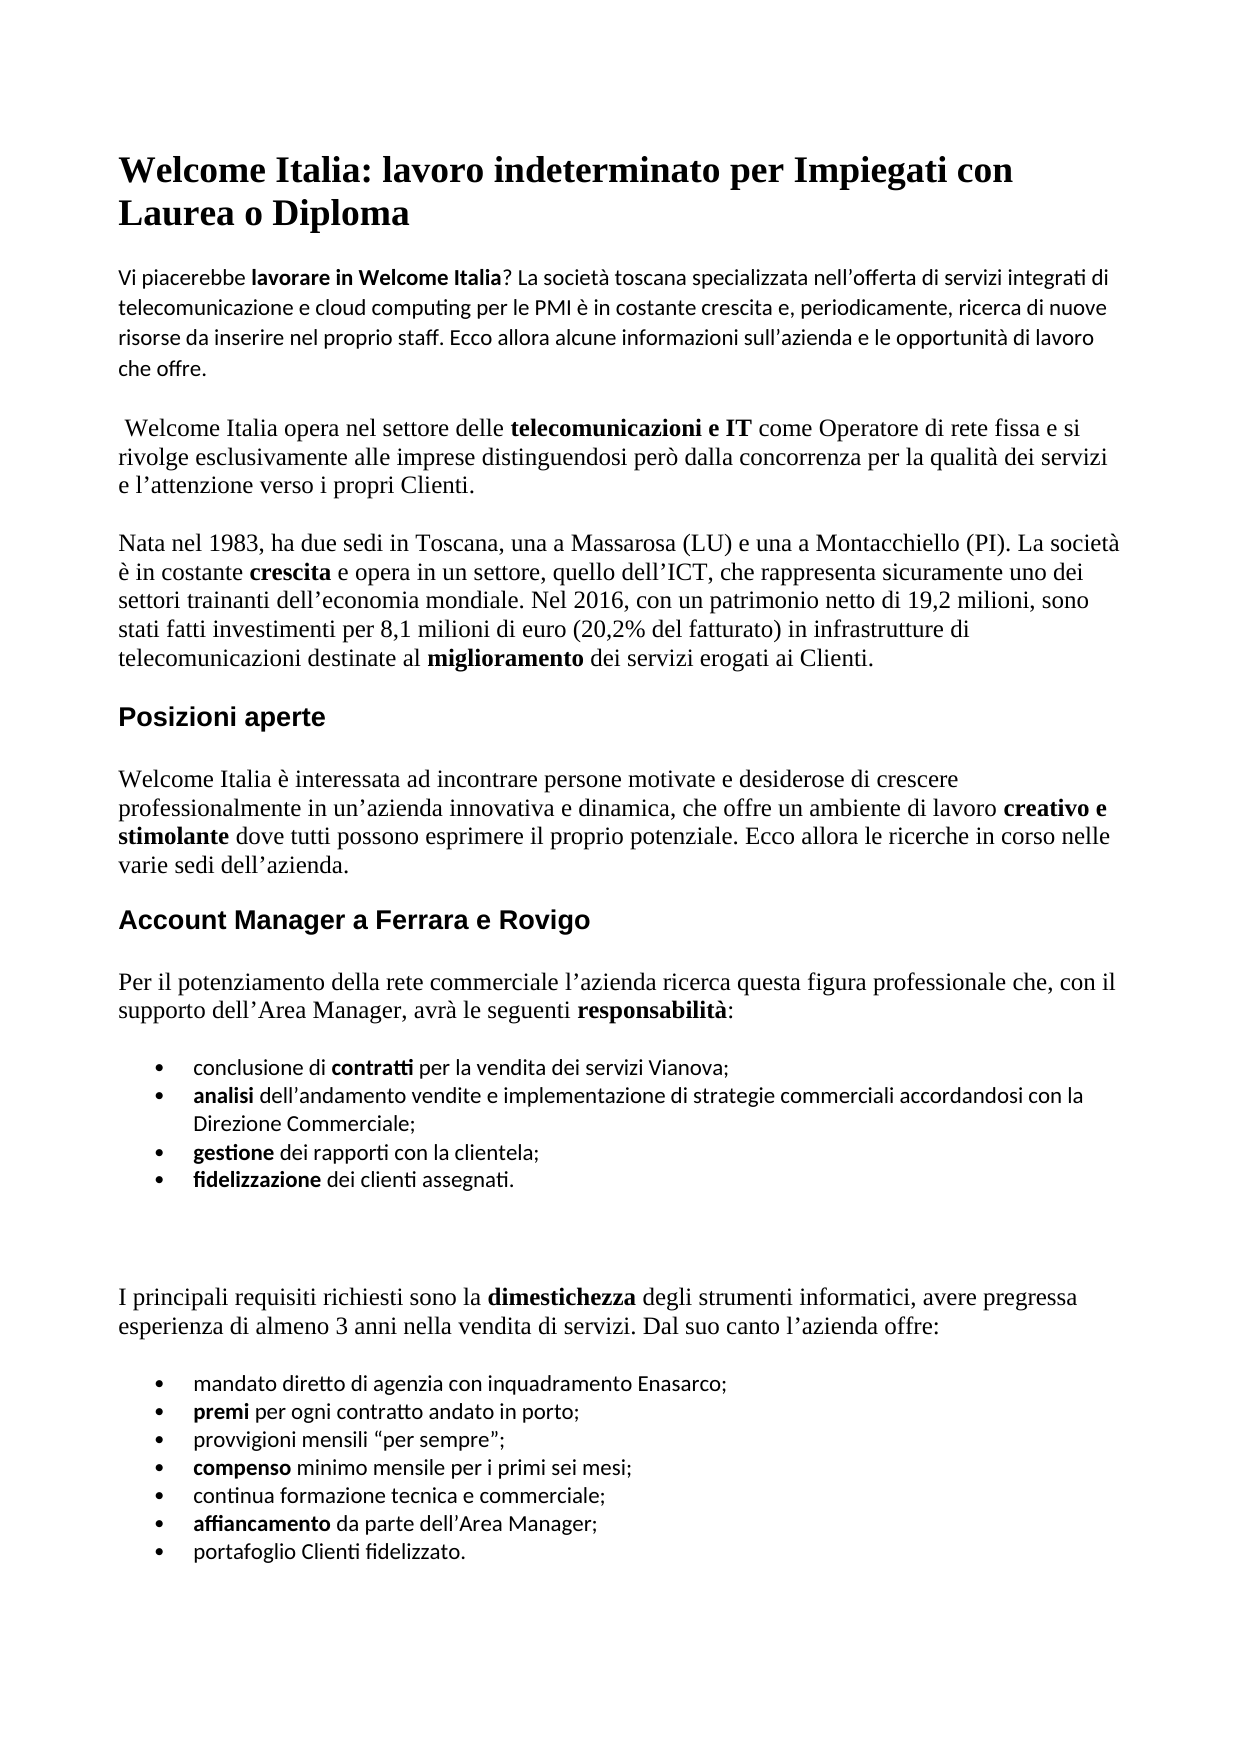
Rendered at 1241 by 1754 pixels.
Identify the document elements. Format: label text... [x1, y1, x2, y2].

list conclusione di contratti per la vendita dei servizi Vianova; [156, 1053, 1122, 1082]
subtitle Welcome Italia: lavoro indeterminato per Impiegati con Laurea o Diploma [118, 148, 1122, 234]
list compenso minimo mensile per i primi sei mesi; [156, 1453, 1122, 1481]
list portafoglio Clienti fidelizzato. [156, 1537, 1122, 1565]
subtitle Account Manager a Ferrara e Rovigo [118, 904, 1122, 935]
list premi per ogni contratto andato in porto; [156, 1397, 1122, 1425]
list continua formazione tecnica e commerciale; [156, 1481, 1122, 1509]
subtitle Posizioni aperte [118, 701, 1122, 732]
text Per il potenziamento della rete commerciale l’azienda ricerca questa figura professionale che, con il supporto dell’Area Manager, avrà le seguenti responsabilità: [118, 967, 1122, 1024]
list analisi dell’andamento vendite e implementazione di strategie commerciali accordandosi con la Direzione Commerciale; [156, 1082, 1122, 1138]
list fidelizzazione dei clienti assegnati. [156, 1166, 1122, 1194]
text Welcome Italia è interessata ad incontrare persone motivate e desiderose di crescere professionalmente in un’azienda innovativa e dinamica, che offre un ambiente di lavoro creativo e stimolante dove tutti possono esprimere il proprio potenziale. Ecco allora le ricerche in corso nelle varie sedi dell’azienda. [118, 764, 1122, 879]
text I principali requisiti richiesti sono la dimestichezza degli strumenti informatici, avere pregressa esperienza di almeno 3 anni nella vendita di servizi. Dal suo canto l’azienda offre: [118, 1282, 1122, 1340]
list affiancamento da parte dell’Area Manager; [156, 1509, 1122, 1537]
list provvigioni mensili “per sempre”; [156, 1425, 1122, 1453]
text Vi piacerebbe lavorare in Welcome Italia? La società toscana specializzata nell’offerta di servizi integrati di telecomunicazione e cloud computing per le PMI è in costante crescita e, periodicamente, ricerca di nuove risorse da inserire nel proprio staff. Ecco allora alcune informazioni sull’azienda e le opportunità di lavoro che offre. [118, 263, 1122, 382]
list gestione dei rapporti con la clientela; [156, 1138, 1122, 1166]
text .Welcome Italia opera nel settore delle telecomunicazioni e IT come Operatore di rete fissa e si rivolge esclusivamente alle imprese distinguendosi però dalla concorrenza per la qualità dei servizi e l’attenzione verso i propri Clienti. Nata nel 1983, ha due sedi in Toscana, una a Massarosa (LU) e una a Montacchiello (PI). La società è in costante crescita e opera in un settore, quello dell’ICT, che rappresenta sicuramente uno dei settori trainanti dell’economia mondiale. Nel 2016, con un patrimonio netto di 19,2 milioni, sono stati fatti investimenti per 8,1 milioni di euro (20,2% del fatturato) in infrastrutture di telecomunicazioni destinate al miglioramento dei servizi erogati ai Clienti. [118, 413, 1122, 672]
list mandato diretto di agenzia con inquadramento Enasarco; [156, 1369, 1122, 1397]
